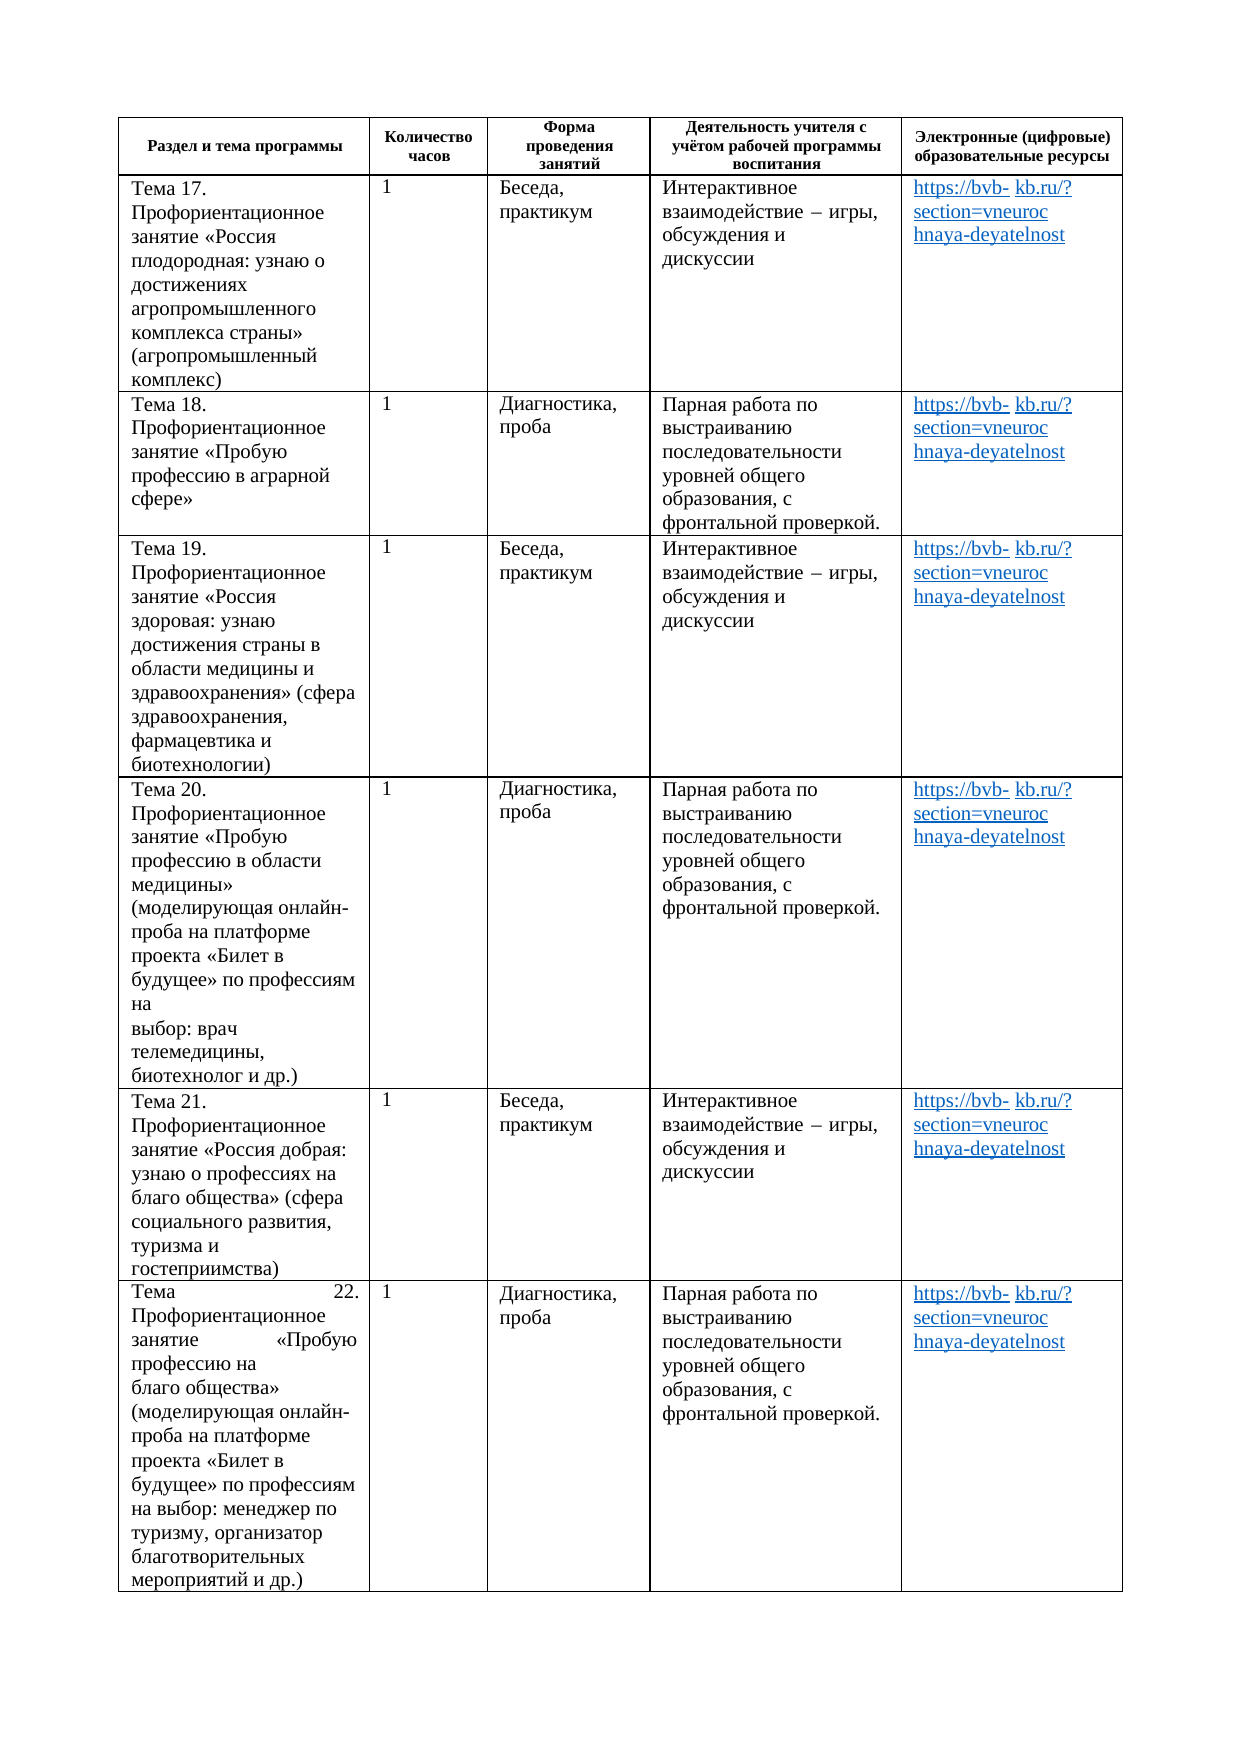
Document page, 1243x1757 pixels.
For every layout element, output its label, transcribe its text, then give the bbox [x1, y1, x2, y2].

table_cell Парная работа по выстраиванию последовательности уровней общего образования, с фронтальной проверкой. [651, 392, 901, 535]
table_cell 1 [370, 536, 487, 776]
table_cell https://bvb- kb.ru/?section=vneuroc hnaya-deyatelnost [902, 1281, 1122, 1591]
table_cell https://bvb- kb.ru/?section=vneuroc hnaya-deyatelnost [902, 536, 1122, 776]
table_cell Интерактивное взаимодействие – игры, обсуждения и дискуссии [651, 176, 901, 391]
table_header Деятельность учителя с учётом рабочей программы воспитания [651, 118, 901, 174]
table_cell Тема 19. Профориентационное занятие «Россия здоровая: узнаю достижения страны в области медицины и здравоохранения» (сфера здравоохранения, фармацевтика и биотехнологии) [119, 536, 369, 776]
table_cell https://bvb- kb.ru/?section=vneuroc hnaya-deyatelnost [902, 1089, 1122, 1280]
table_cell 1 [370, 176, 487, 391]
table_cell Парная работа по выстраиванию последовательности уровней общего образования, с фронтальной проверкой. [651, 778, 901, 1088]
table_cell Диагностика, проба [488, 1281, 649, 1591]
table_cell Диагностика, проба [488, 392, 649, 535]
table_cell 1 [370, 1089, 487, 1280]
table_cell Диагностика, проба [488, 778, 649, 1088]
table_cell Тема 22. Профориентационное занятие «Пробую профессию на благо общества» (моделирующая онлайн- проба на платформе проекта «Билет в будущее» по профессиям на выбор: менеджер по туризму, организатор благотворительных мероприятий и др.) [119, 1281, 369, 1591]
table_cell https://bvb- kb.ru/?section=vneuroc hnaya-deyatelnost [902, 778, 1122, 1088]
table_header Раздел и тема программы [119, 118, 369, 174]
table_header Электронные (цифровые) образовательные ресурсы [902, 118, 1122, 174]
table_cell Тема 21. Профориентационное занятие «Россия добрая: узнаю о профессиях на благо общества» (сфера социального развития, туризма и гостеприимства) [119, 1089, 369, 1280]
table_cell 1 [370, 392, 487, 535]
table_cell 1 [370, 778, 487, 1088]
table_cell Беседа, практикум [488, 536, 649, 776]
table_header Количество часов [370, 118, 487, 174]
table_cell Беседа, практикум [488, 1089, 649, 1280]
table_cell https://bvb- kb.ru/?section=vneuroc hnaya-deyatelnost [902, 392, 1122, 535]
table_cell Тема 18. Профориентационное занятие «Пробую профессию в аграрной сфере» [119, 392, 369, 535]
table_cell 1 [370, 1281, 487, 1591]
table_cell Беседа, практикум [488, 176, 649, 391]
table_cell Интерактивное взаимодействие – игры, обсуждения и дискуссии [651, 536, 901, 776]
table_cell https://bvb- kb.ru/?section=vneuroc hnaya-deyatelnost [902, 176, 1122, 391]
table_cell Тема 17. Профориентационное занятие «Россия плодородная: узнаю о достижениях агропромышленного комплекса страны» (агропромышленный комплекс) [119, 176, 369, 391]
table_cell Интерактивное взаимодействие – игры, обсуждения и дискуссии [651, 1089, 901, 1280]
table_cell Парная работа по выстраиванию последовательности уровней общего образования, с фронтальной проверкой. [651, 1281, 901, 1591]
table_cell Тема 20. Профориентационное занятие «Пробую профессию в области медицины» (моделирующая онлайн- проба на платформе проекта «Билет в будущее» по профессиям на выбор: врач телемедицины, биотехнолог и др.) [119, 778, 369, 1088]
table_header Форма проведения занятий [488, 118, 649, 174]
